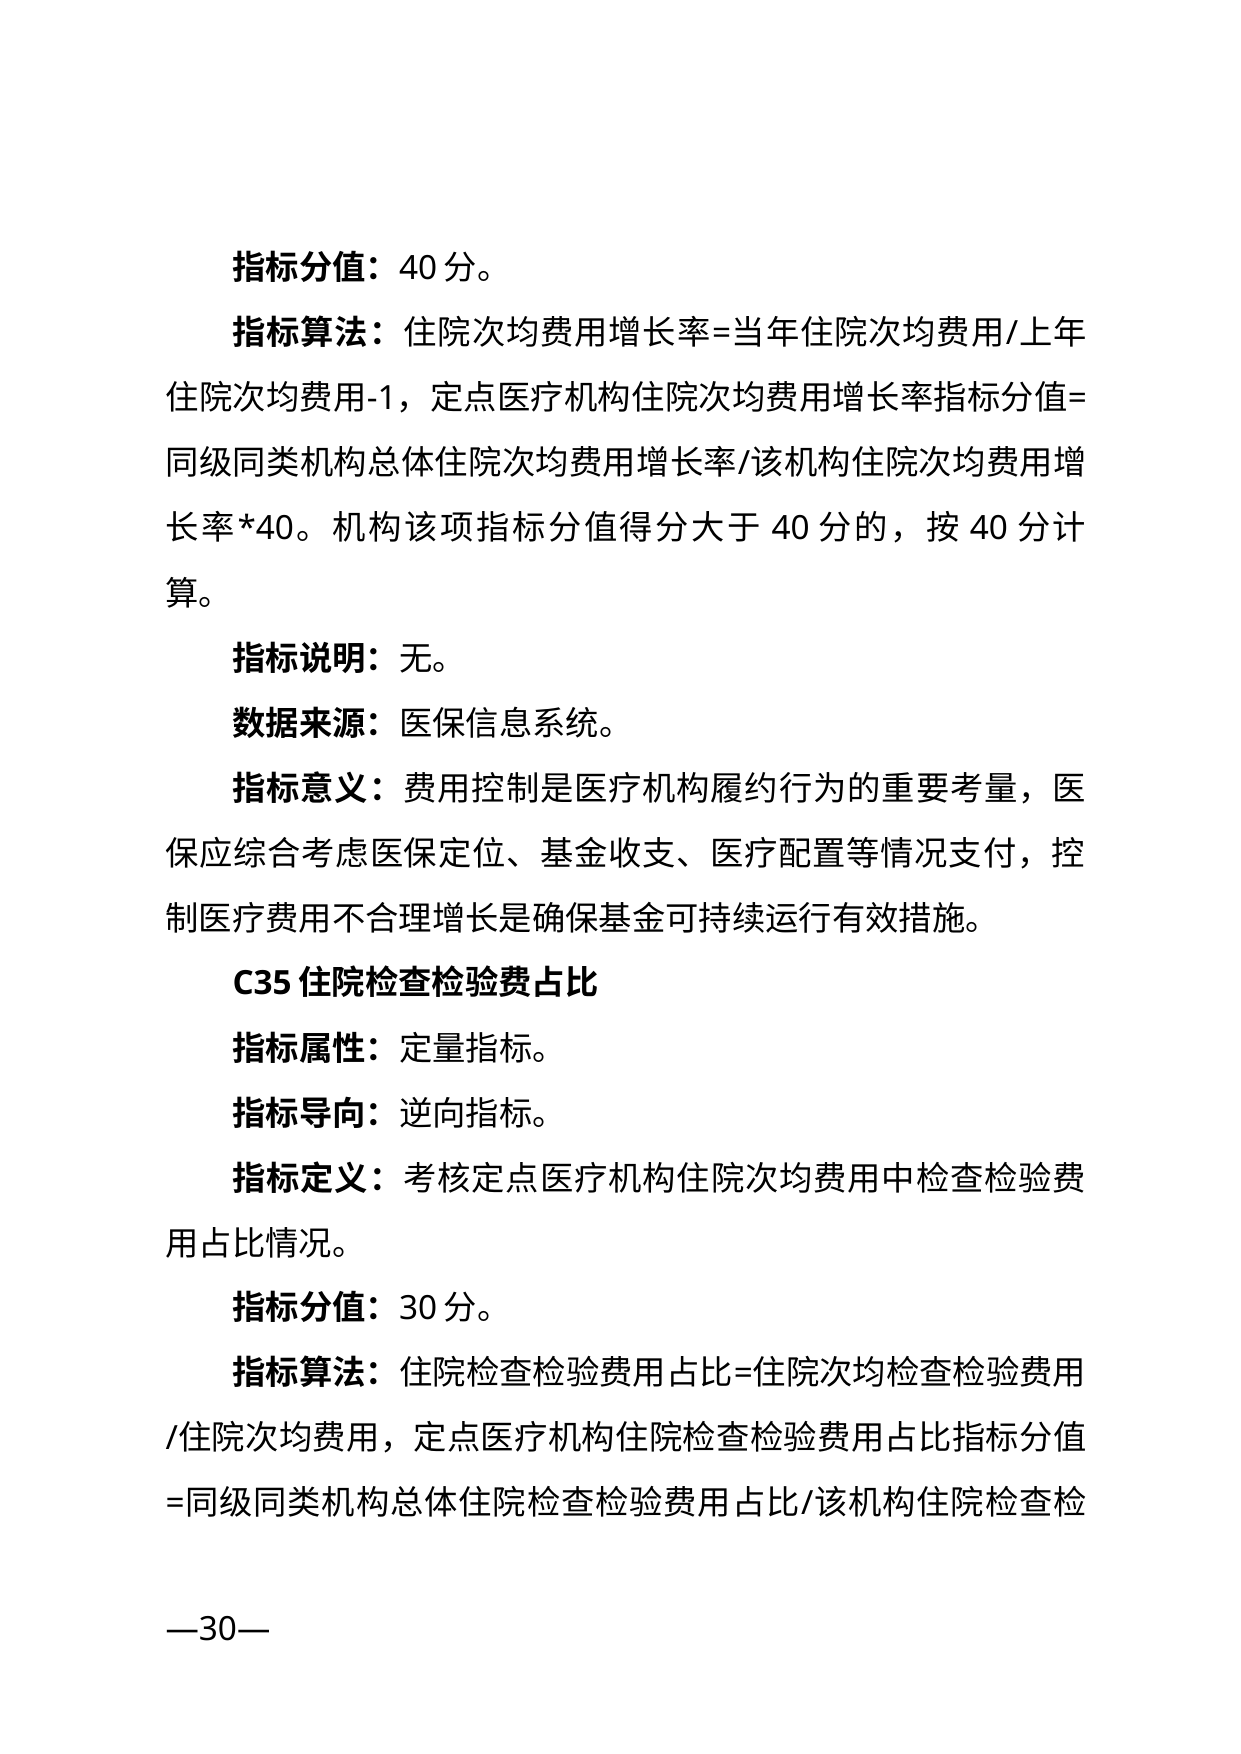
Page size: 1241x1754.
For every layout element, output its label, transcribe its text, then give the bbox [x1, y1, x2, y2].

text 数据来源：医保信息系统。 [165, 688, 1087, 753]
text 指标分值：30分。 [165, 1273, 1087, 1338]
text 指标定义：考核定点医疗机构住院次均费用中检查检验费用占比情况。 [165, 1143, 1087, 1273]
text 指标意义：费用控制是医疗机构履约行为的重要考量，医保应综合考虑医保定位、基金收支、医疗配置等情况支付，控制医疗费用不合理增长是确保基金可持续运行有效措施。 [165, 753, 1087, 948]
text 指标属性：定量指标。 [165, 1013, 1087, 1078]
text 指标算法：住院次均费用增长率=当年住院次均费用/上年住院次均费用-1，定点医疗机构住院次均费用增长率指标分值=同级同类机构总体住院次均费用增长率/该机构住院次均费用增长率*40。机构该项指标分值得分大于40分的，按40分计算。 [165, 298, 1087, 623]
list C35住院检查检验费占比 [165, 948, 1087, 1013]
text 指标导向：逆向指标。 [165, 1078, 1087, 1143]
text 指标分值：40分。 [165, 233, 1087, 298]
text 指标说明：无。 [165, 623, 1087, 688]
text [165, 1338, 1087, 1533]
